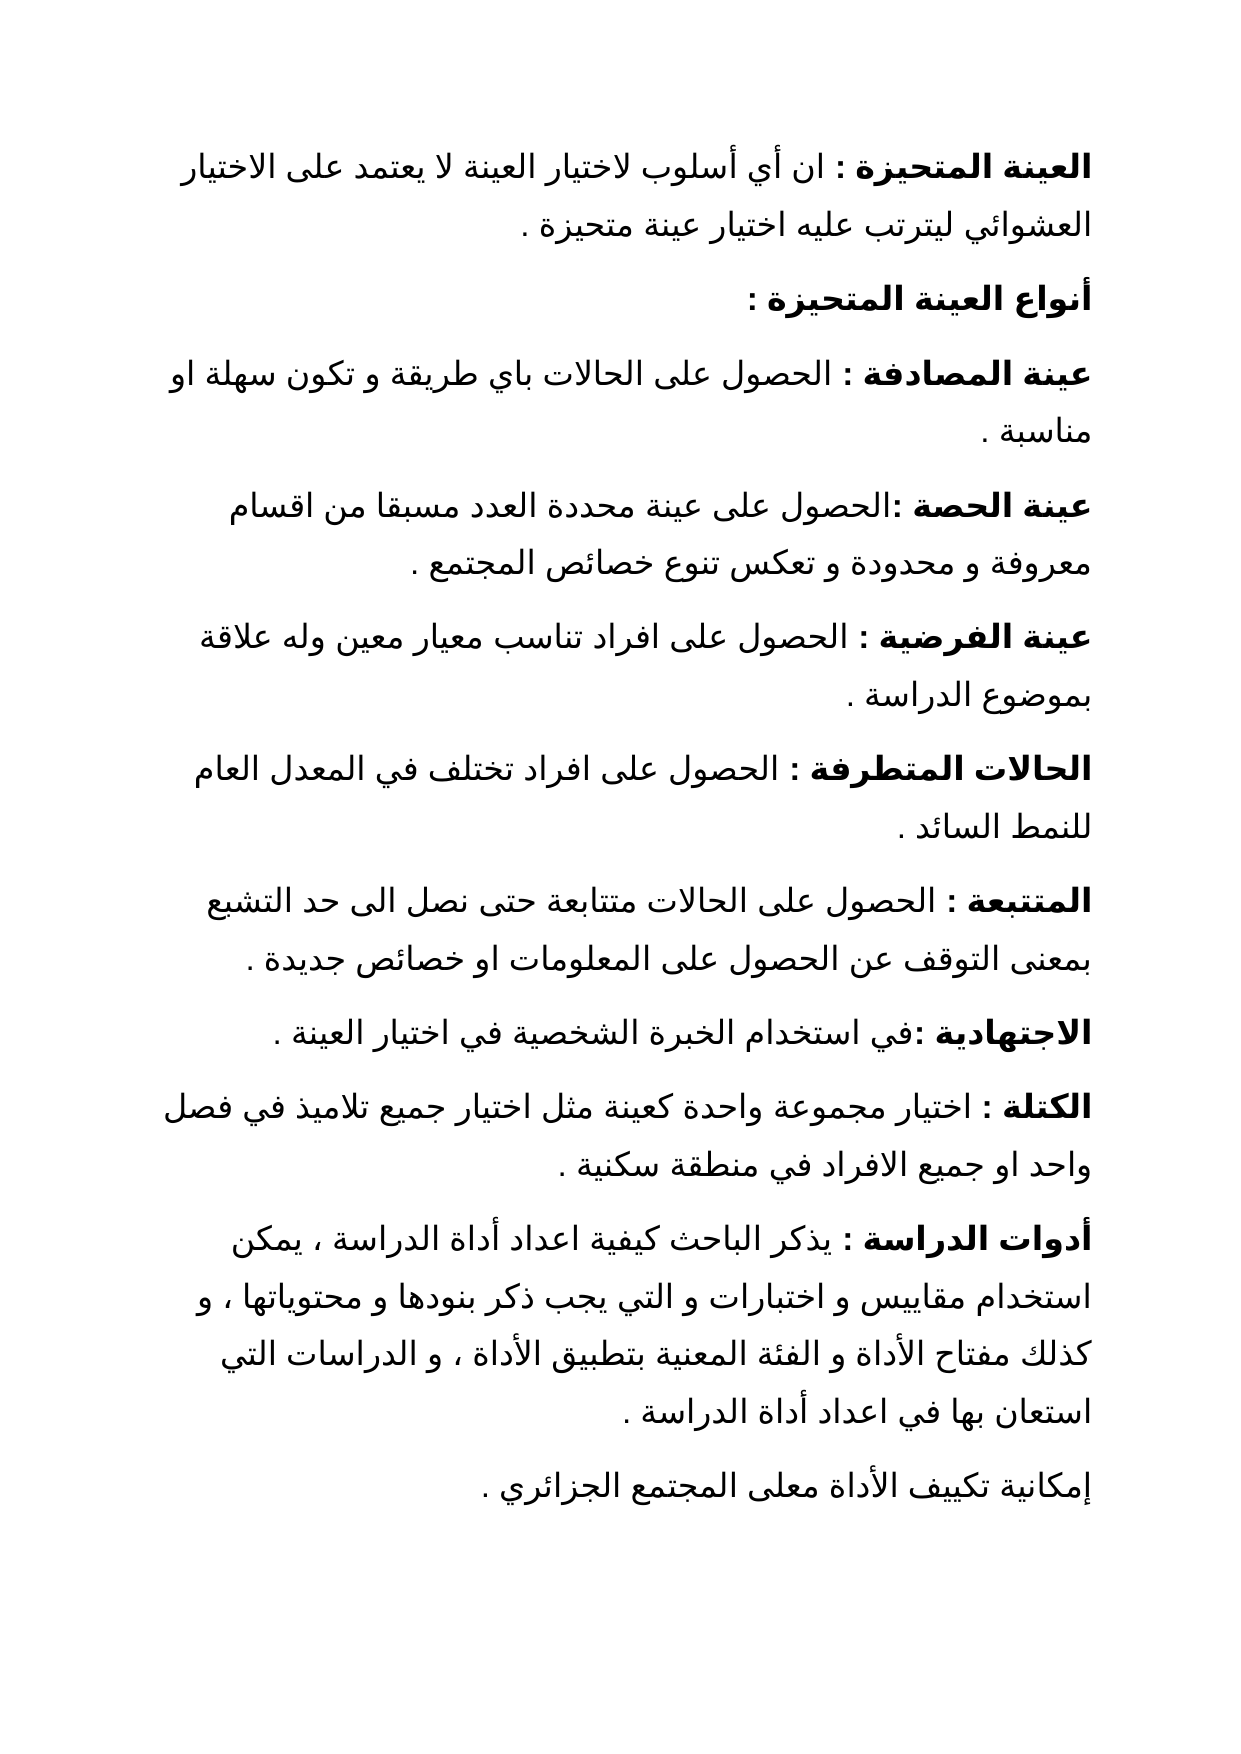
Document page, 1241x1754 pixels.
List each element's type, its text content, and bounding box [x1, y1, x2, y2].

text المتتبعة : الحصول على الحالات متتابعة حتى نصل الى حد التشبع بمعنى التوقف عن الحصول على المعلومات او خصائص جديدة . [148, 881, 1093, 977]
text عينة المصادفة : الحصول على الحالات باي طريقة و تكون سهلة او مناسبة . [148, 354, 1093, 450]
text العينة المتحيزة : ان أي أسلوب لاختيار العينة لا يعتمد على الاختيار العشوائي ليترتب عليه اختيار عينة متحيزة . [148, 148, 1093, 244]
text الكتلة : اختيار مجموعة واحدة كعينة مثل اختيار جميع تلاميذ في فصل واحد او جميع الافراد في منطقة سكنية . [148, 1087, 1093, 1183]
text الاجتهادية :في استخدام الخبرة الشخصية في اختيار العينة . [148, 1013, 1093, 1052]
text إمكانية تكييف الأداة معلى المجتمع الجزائري . [148, 1466, 1093, 1505]
text الحالات المتطرفة : الحصول على افراد تختلف في المعدل العام للنمط السائد . [148, 749, 1093, 845]
text عينة الفرضية : الحصول على افراد تناسب معيار معين وله علاقة بموضوع الدراسة . [148, 617, 1093, 713]
text عينة الحصة :الحصول على عينة محددة العدد مسبقا من اقسام معروفة و محدودة و تعكس تنوع خصائص المجتمع . [148, 486, 1093, 582]
text أنواع العينة المتحيزة : [148, 279, 1093, 318]
text أدوات الدراسة : يذكر الباحث كيفية اعداد أداة الدراسة ، يمكن استخدام مقاييس و اختبارات و التي يجب ذكر بنودها و محتوياتها ، و كذلك مفتاح الأداة و الفئة المعنية بتطبيق الأداة ، و الدراسات التي استعان بها في اعداد أداة الدراسة . [148, 1219, 1093, 1431]
